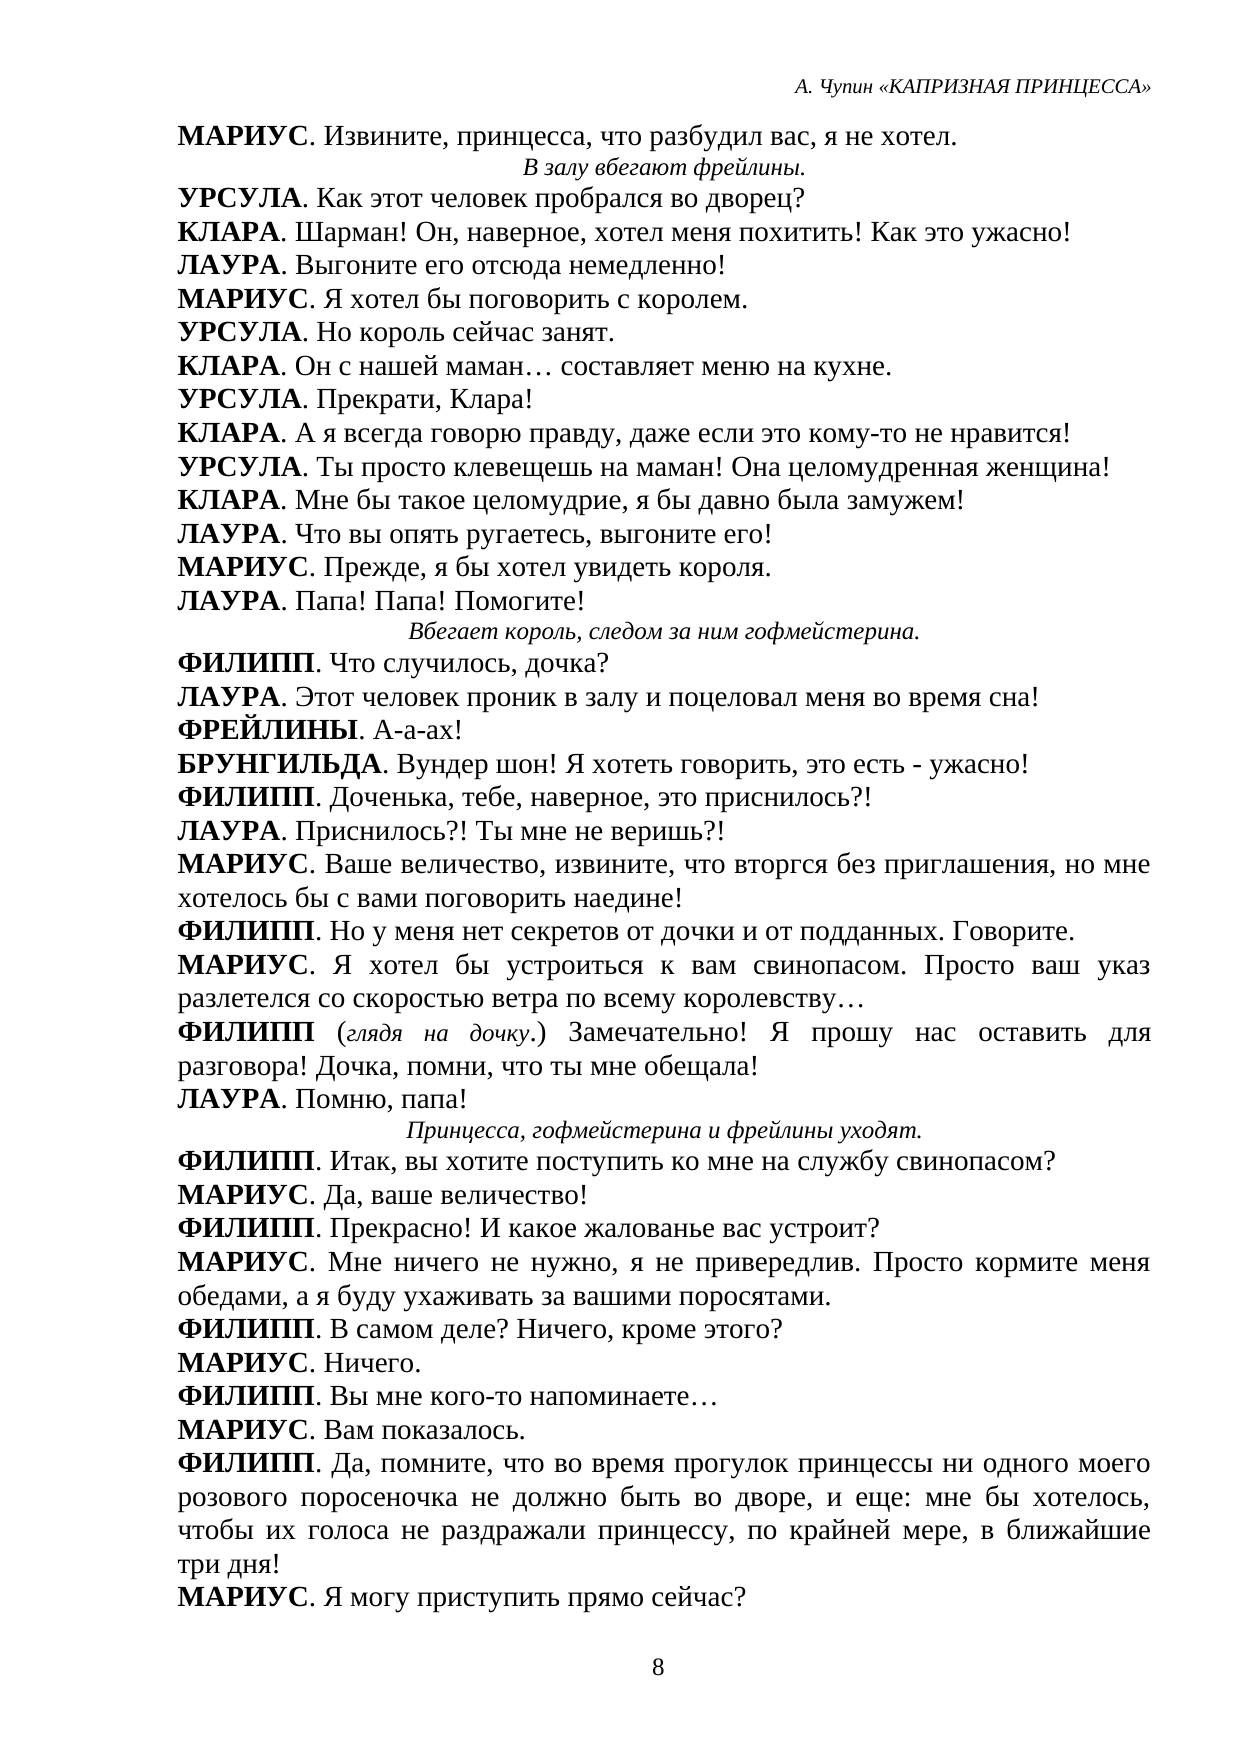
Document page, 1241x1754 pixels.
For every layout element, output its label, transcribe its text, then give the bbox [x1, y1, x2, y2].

text ЛАУРА. Выгоните его отсюда немедленно! [177, 247, 1152, 281]
text ЛАУРА. Приснилось?! Ты мне не веришь?! [177, 813, 1152, 846]
text ФИЛИПП. Прекрасно! И какое жалованье вас устроит? [177, 1211, 1152, 1244]
text Принцесса, гофмейстерина и фрейлины уходят. [177, 1115, 1152, 1143]
text ФИЛИПП. В самом деле? Ничего, кроме этого? [177, 1311, 1152, 1345]
text МАРИУС. Ваше величество, извините, что вторгся без приглашения, но мне хотелось бы с вами поговорить наедине! [177, 846, 1152, 913]
text МАРИУС. Да, ваше величество! [177, 1177, 1152, 1211]
text МАРИУС. Извините, принцесса, что разбудил вас, я не хотел. [177, 118, 1152, 152]
text МАРИУС. Вам показалось. [177, 1412, 1152, 1445]
text УРСУЛА. Прекрати, Клара! [177, 382, 1152, 415]
text ЛАУРА. Этот человек проник в залу и поцеловал меня во время сна! [177, 679, 1152, 712]
text КЛАРА. Мне бы такое целомудрие, я бы давно была замужем! [177, 482, 1152, 516]
text МАРИУС. Я могу приступить прямо сейчас? [177, 1579, 1152, 1613]
text ФИЛИПП. Итак, вы хотите поступить ко мне на службу свинопасом? [177, 1143, 1152, 1177]
text КЛАРА. А я всегда говорю правду, даже если это кому-то не нравится! [177, 415, 1152, 449]
text КЛАРА. Он с нашей маман… составляет меню на кухне. [177, 348, 1152, 382]
text УРСУЛА. Ты просто клевещешь на маман! Она целомудренная женщина! [177, 449, 1152, 482]
text БРУНГИЛЬДА. Вундер шон! Я хотеть говорить, это есть - ужасно! [177, 746, 1152, 779]
text В залу вбегают фрейлины. [177, 152, 1152, 180]
text ЛАУРА. Папа! Папа! Помогите! [177, 583, 1152, 616]
text ФИЛИПП. Да, помните, что во время прогулок принцессы ни одного моего розового поросеночка не должно быть во дворе, и еще: мне бы хотелось, чтобы их голоса не раздражали принцессу, по крайней мере, в ближайшие три дня! [177, 1445, 1152, 1579]
text ЛАУРА. Что вы опять ругаетесь, выгоните его! [177, 516, 1152, 549]
text ФИЛИПП. Но у меня нет секретов от дочки и от подданных. Говорите. [177, 913, 1152, 947]
text МАРИУС. Я хотел бы поговорить с королем. [177, 281, 1152, 314]
text МАРИУС. Мне ничего не нужно, я не привередлив. Просто кормите меня обедами, а я буду ухаживать за вашими поросятами. [177, 1244, 1152, 1311]
text Вбегает король, следом за ним гофмейстерина. [177, 616, 1152, 645]
text ФИЛИПП. Вы мне кого-то напоминаете… [177, 1378, 1152, 1412]
text МАРИУС. Я хотел бы устроиться к вам свинопасом. Просто ваш указ разлетелся со скоростью ветра по всему королевству… [177, 947, 1152, 1014]
text УРСУЛА. Но король сейчас занят. [177, 314, 1152, 348]
text МАРИУС. Ничего. [177, 1345, 1152, 1378]
text ФИЛИПП. Что случилось, дочка? [177, 645, 1152, 679]
text ФИЛИПП. Доченька, тебе, наверное, это приснилось?! [177, 779, 1152, 813]
text КЛАРА. Шарман! Он, наверное, хотел меня похитить! Как это ужасно! [177, 214, 1152, 247]
text ЛАУРА. Помню, папа! [177, 1081, 1152, 1115]
text ФИЛИПП (глядя на дочку.) Замечательно! Я прошу нас оставить для разговора! Дочка, помни, что ты мне обещала! [177, 1014, 1152, 1081]
text УРСУЛА. Как этот человек пробрался во дворец? [177, 180, 1152, 214]
text ФРЕЙЛИНЫ. А-а-ах! [177, 712, 1152, 746]
text МАРИУС. Прежде, я бы хотел увидеть короля. [177, 549, 1152, 583]
